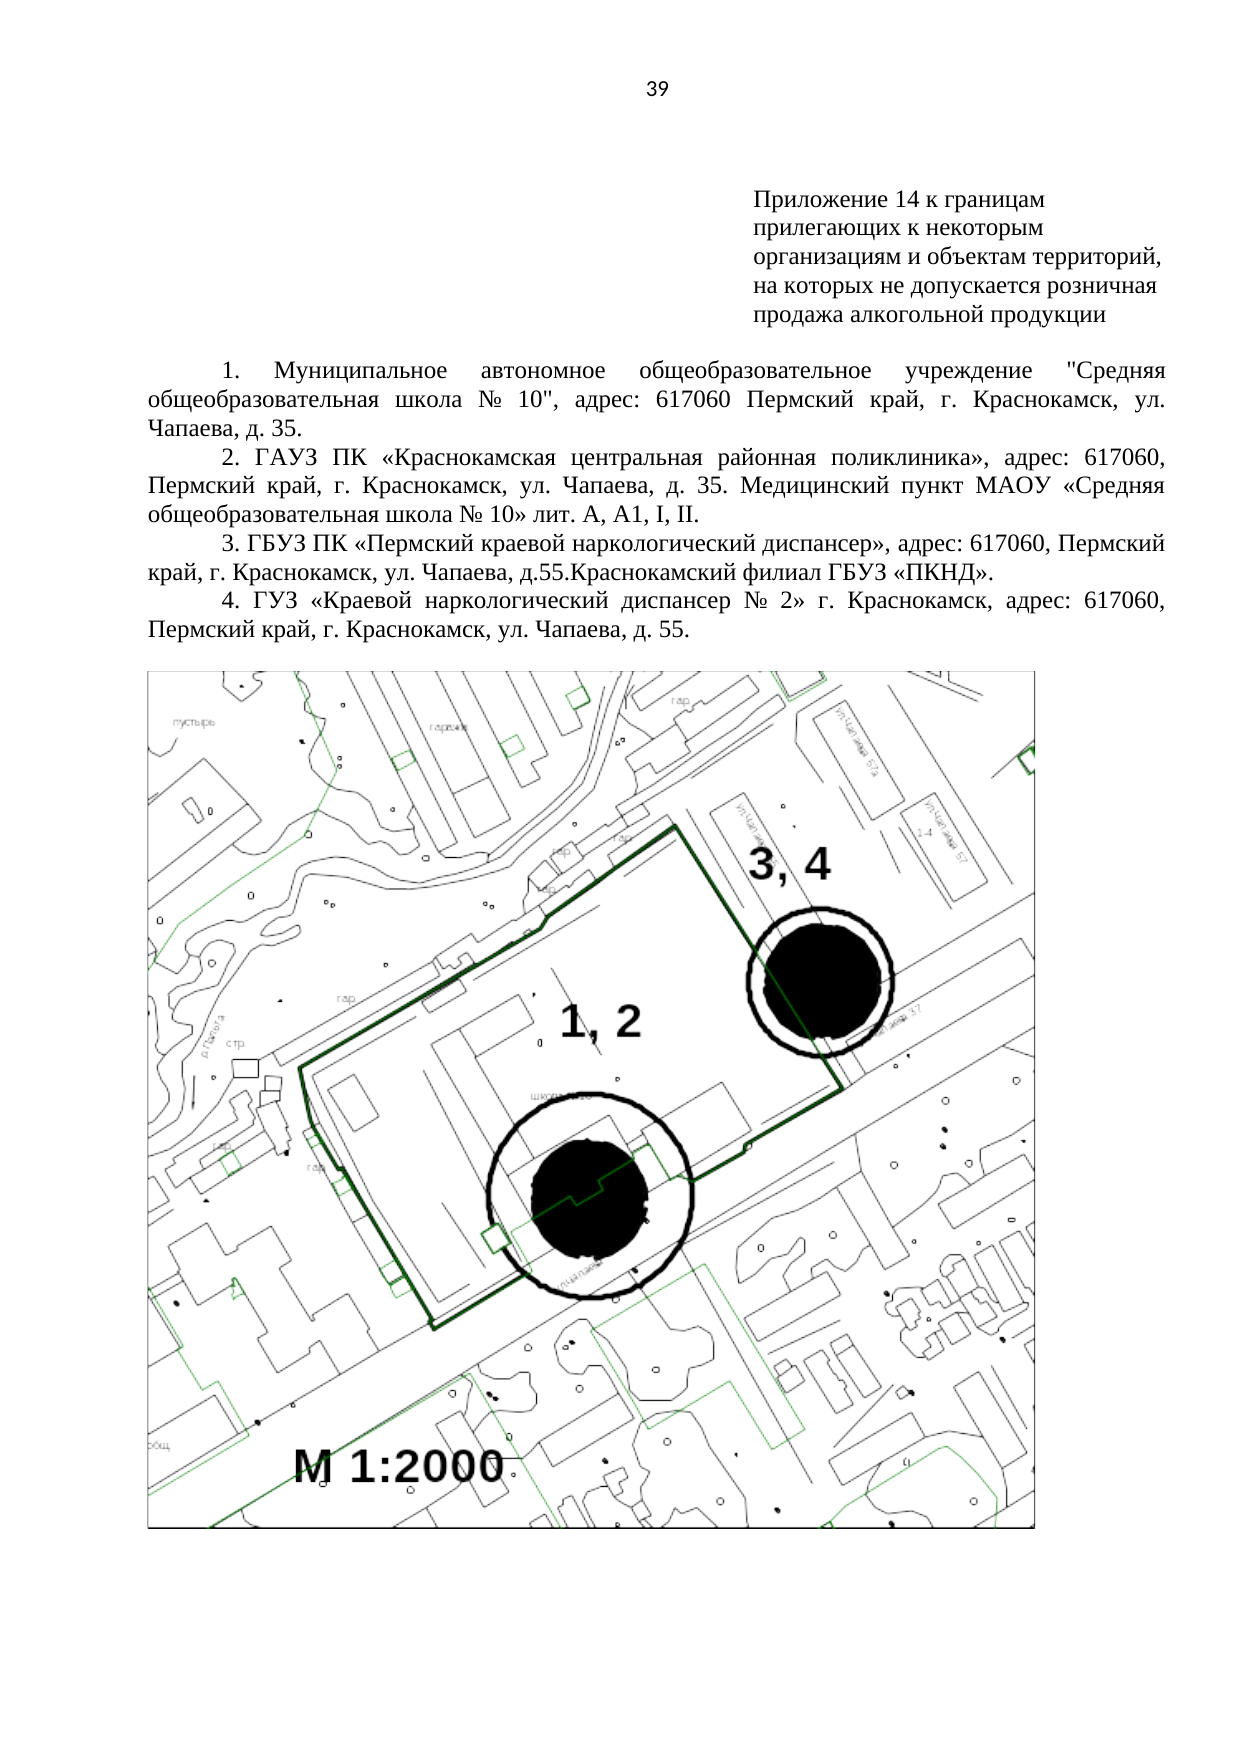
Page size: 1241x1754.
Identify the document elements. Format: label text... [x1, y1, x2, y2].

text 2. ГАУЗ ПК «Краснокамская центральная районная поликлиника», адрес: 617060, Пермский край, г. Краснокамск, ул. Чапаева, д. 35. Медицинский пункт МАОУ «Средняя общеобразовательная школа № 10» лит. А, А1, I, II. [148, 442, 1167, 528]
text Приложение 14 к границам прилегающих к некоторым организациям и объектам территорий, на которых не допускается розничная продажа алкогольной продукции [753, 184, 1167, 327]
text 1. Муниципальное автономное общеобразовательное учреждение "Средняя общеобразовательная школа № 10", адрес: 617060 Пермский край, г. Краснокамск, ул. Чапаева, д. 35. [148, 356, 1167, 442]
text 4. ГУЗ «Краевой наркологический диспансер № 2» г. Краснокамск, адрес: 617060, Пермский край, г. Краснокамск, ул. Чапаева, д. 55. [148, 586, 1167, 643]
text 3. ГБУЗ ПК «Пермский краевой наркологический диспансер», адрес: 617060, Пермский край, г. Краснокамск, ул. Чапаева, д.55.Краснокамский филиал ГБУЗ «ПКНД». [148, 528, 1167, 586]
